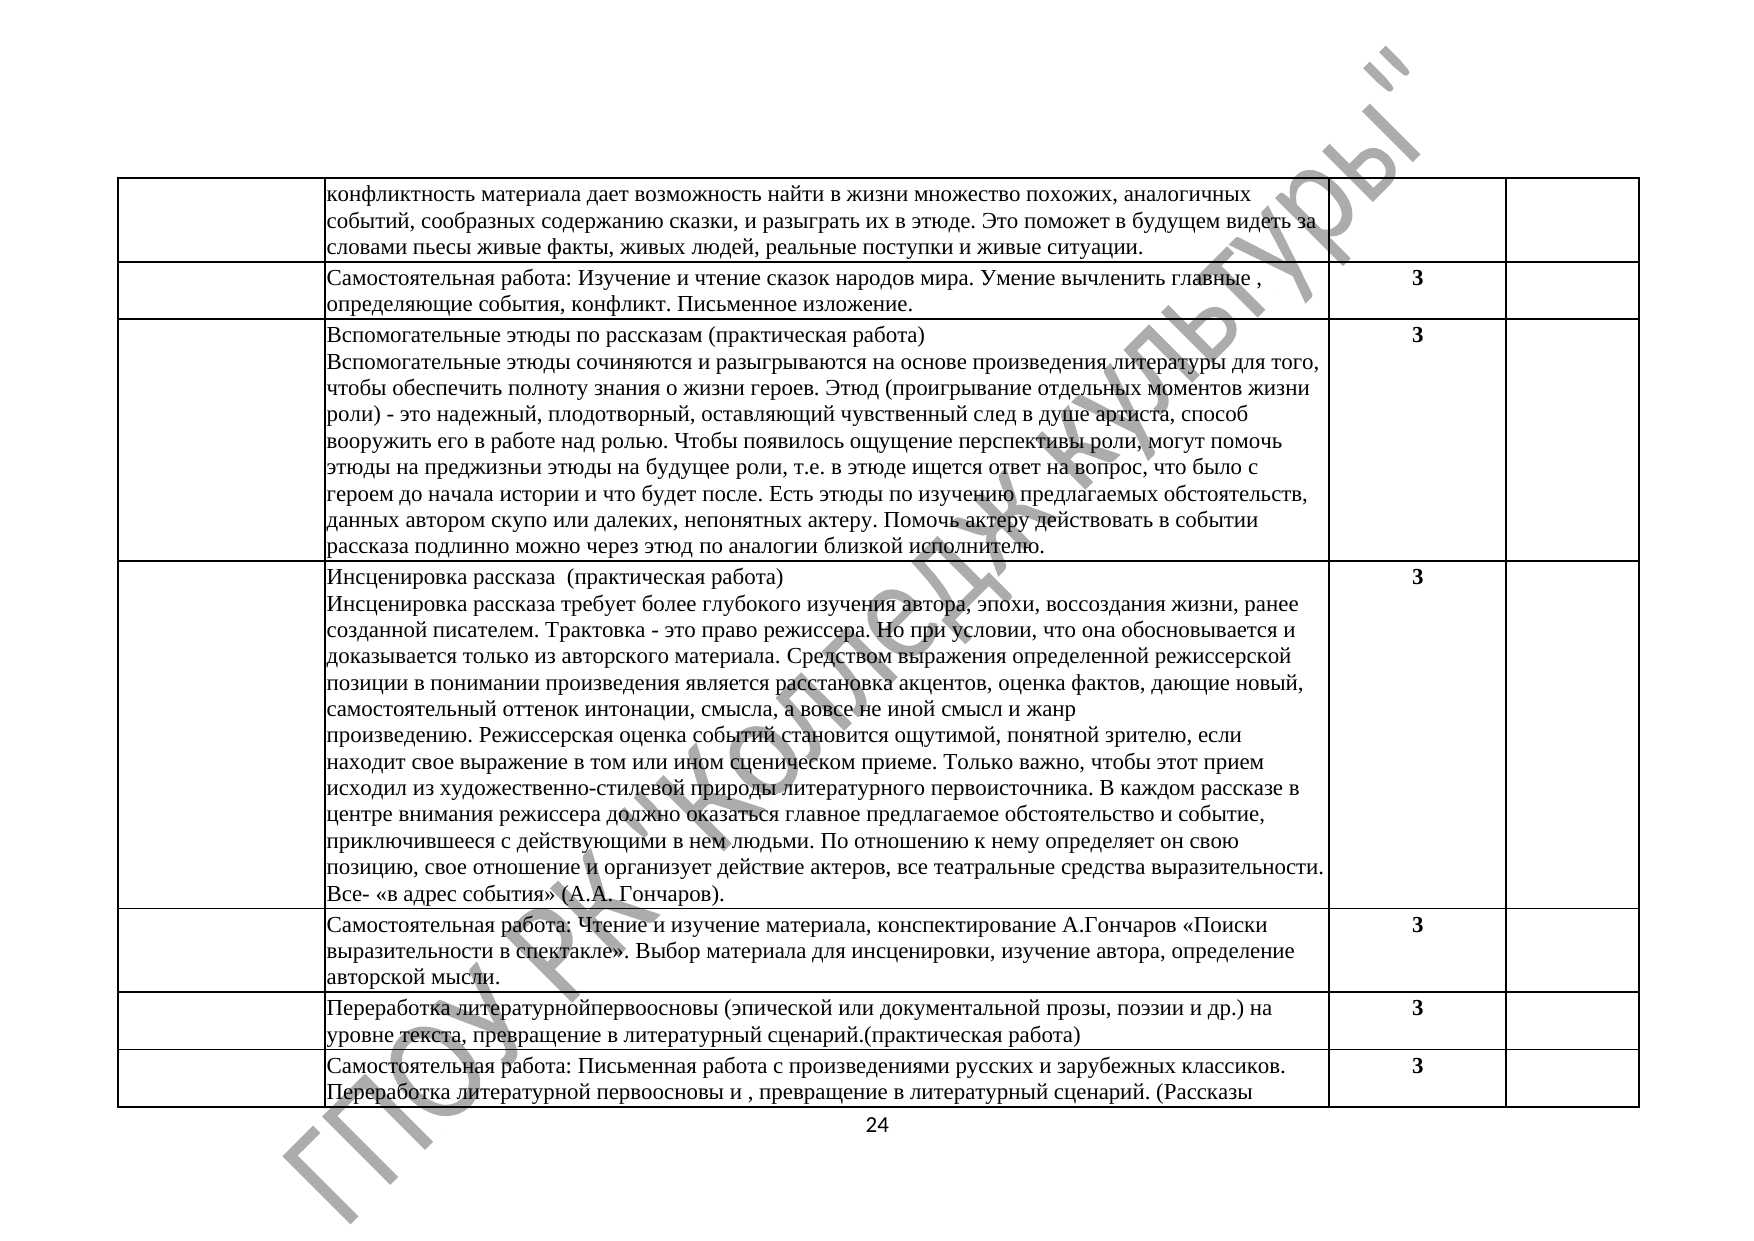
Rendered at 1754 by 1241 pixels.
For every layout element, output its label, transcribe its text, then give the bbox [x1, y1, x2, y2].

table_cell [1507, 909, 1638, 991]
table_cell [119, 993, 324, 1049]
table_cell 3 [1330, 562, 1505, 907]
table_cell 3 [1330, 263, 1505, 318]
table_cell [119, 320, 324, 560]
table_cell Вспомогательные этюды по рассказам (практическая работа) Вспомогательные этюды сочиняются и разыгрываются на основе произведения литературы для того, чтобы обеспечить полноту знания о жизни героев. Этюд (проигрывание отдельных моментов жизни роли) - это надежный, плодотворный, оставляющий чувственный след в душе артиста, способ вооружить его в работе над ролью. Чтобы появилось ощущение перспективы роли, могут помочь этюды на преджизньи этюды на будущее роли, т.е. в этюде ищется ответ на вопрос, что было с героем до начала истории и что будет после. Есть этюды по изучению предлагаемых обстоятельств, данных автором скупо или далеких, непонятных актеру. Помочь актеру действовать в событии рассказа подлинно можно через этюд по аналогии близкой исполнителю. [326, 320, 1328, 560]
table_cell Самостоятельная работа: Чтение и изучение материала, конспектирование А.Гончаров «Поиски выразительности в спектакле». Выбор материала для инсценировки, изучение автора, определение авторской мысли. [326, 909, 1328, 991]
table_cell 3 [1330, 179, 1505, 261]
table_cell [1507, 179, 1638, 261]
table_cell [1507, 320, 1638, 560]
table_cell Переработка литературнойпервоосновы (эпической или документальной прозы, поэзии и др.) на уровне текста, превращение в литературный сценарий.(практическая работа) [326, 993, 1328, 1049]
table_cell [119, 179, 324, 261]
table_cell [119, 1050, 324, 1106]
table_cell [119, 909, 324, 991]
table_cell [326, 1050, 1328, 1106]
table_cell [1507, 993, 1638, 1049]
table_cell 3 [1330, 909, 1505, 991]
table_cell [119, 263, 324, 318]
table_cell [1507, 263, 1638, 318]
table_cell [119, 562, 324, 907]
table_cell [1507, 562, 1638, 907]
table_cell Инсценировка рассказа (практическая работа) Инсценировка рассказа требует более глубокого изучения автора, эпохи, воссоздания жизни, ранее созданной писателем. Трактовка - это право режиссера. Но при условии, что она обосновывается и доказывается только из авторского материала. Средством выражения определенной режиссерской позиции в понимании произведения является расстановка акцентов, оценка фактов, дающие новый, самостоятельный оттенок интонации, смысла, а вовсе не иной смысл и жанр произведению. Режиссерская оценка событий становится ощутимой, понятной зрителю, если находит свое выражение в том или ином сценическом приеме. Только важно, чтобы этот прием исходил из художественно-стилевой природы литературного первоисточника. В каждом рассказе в центре внимания режиссера должно оказаться главное предлагаемое обстоятельство и событие, приключившееся с действующими в нем людьми. По отношению к нему определяет он свою позицию, свое отношение и организует действие актеров, все театральные средства выразительности. Все- «в адрес события» (А.А. Гончаров). [326, 562, 1328, 907]
table_cell Самостоятельная работа: Изучение и чтение сказок народов мира. Умение вычленить главные , определяющие события, конфликт. Письменное изложение. [326, 263, 1328, 318]
table_cell [1507, 1050, 1638, 1106]
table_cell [326, 179, 1328, 261]
table_cell 3 [1330, 1050, 1505, 1106]
table_cell 3 [1330, 993, 1505, 1049]
table_cell 3 [1330, 320, 1505, 560]
